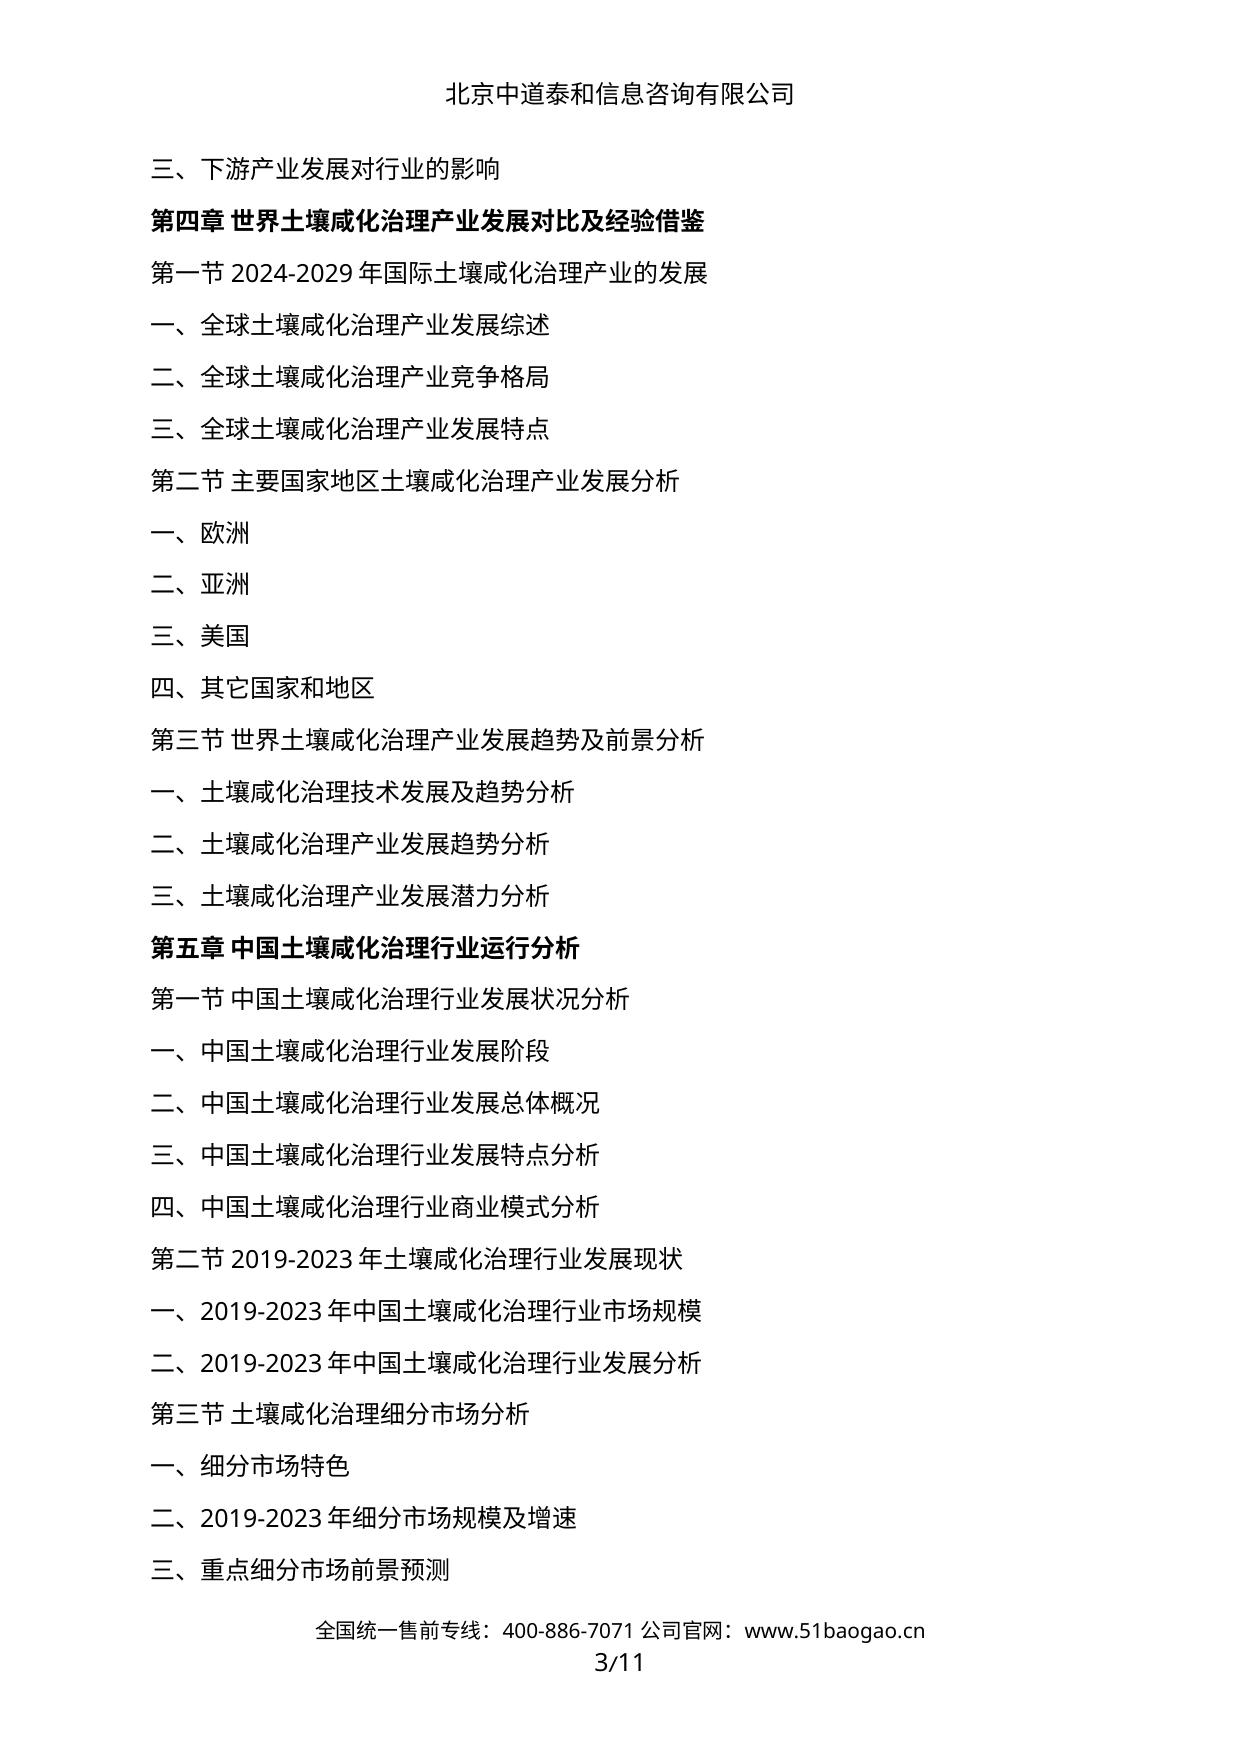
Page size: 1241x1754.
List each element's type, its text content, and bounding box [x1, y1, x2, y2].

text 二、2019-2023年细分市场规模及增速 [150, 1499, 1090, 1535]
text 二、中国土壤咸化治理行业发展总体概况 [150, 1084, 1090, 1120]
text 一、土壤咸化治理技术发展及趋势分析 [150, 772, 1090, 809]
text 二、亚洲 [150, 565, 1090, 601]
text 二、全球土壤咸化治理产业竞争格局 [150, 357, 1090, 394]
text 第五章 中国土壤咸化治理行业运行分析 [150, 928, 1090, 964]
text 第三节 土壤咸化治理细分市场分析 [150, 1395, 1090, 1431]
text 第一节 2024-2029年国际土壤咸化治理产业的发展 [150, 254, 1090, 290]
text 三、全球土壤咸化治理产业发展特点 [150, 409, 1090, 446]
text 三、美国 [150, 617, 1090, 653]
text 第二节 主要国家地区土壤咸化治理产业发展分析 [150, 461, 1090, 497]
text 一、2019-2023年中国土壤咸化治理行业市场规模 [150, 1291, 1090, 1327]
text 四、其它国家和地区 [150, 669, 1090, 705]
text 第二节 2019-2023年土壤咸化治理行业发展现状 [150, 1239, 1090, 1276]
text 一、中国土壤咸化治理行业发展阶段 [150, 1032, 1090, 1068]
text 四、中国土壤咸化治理行业商业模式分析 [150, 1187, 1090, 1224]
text 二、土壤咸化治理产业发展趋势分析 [150, 824, 1090, 861]
text 一、全球土壤咸化治理产业发展综述 [150, 306, 1090, 342]
text 一、欧洲 [150, 513, 1090, 549]
text 第三节 世界土壤咸化治理产业发展趋势及前景分析 [150, 721, 1090, 757]
text 一、细分市场特色 [150, 1447, 1090, 1483]
text 三、重点细分市场前景预测 [150, 1551, 1090, 1587]
text 第一节 中国土壤咸化治理行业发展状况分析 [150, 980, 1090, 1016]
text 三、中国土壤咸化治理行业发展特点分析 [150, 1136, 1090, 1172]
text 三、下游产业发展对行业的影响 [150, 150, 1090, 186]
text 二、2019-2023年中国土壤咸化治理行业发展分析 [150, 1343, 1090, 1379]
text 三、土壤咸化治理产业发展潜力分析 [150, 876, 1090, 912]
text 第四章 世界土壤咸化治理产业发展对比及经验借鉴 [150, 202, 1090, 238]
